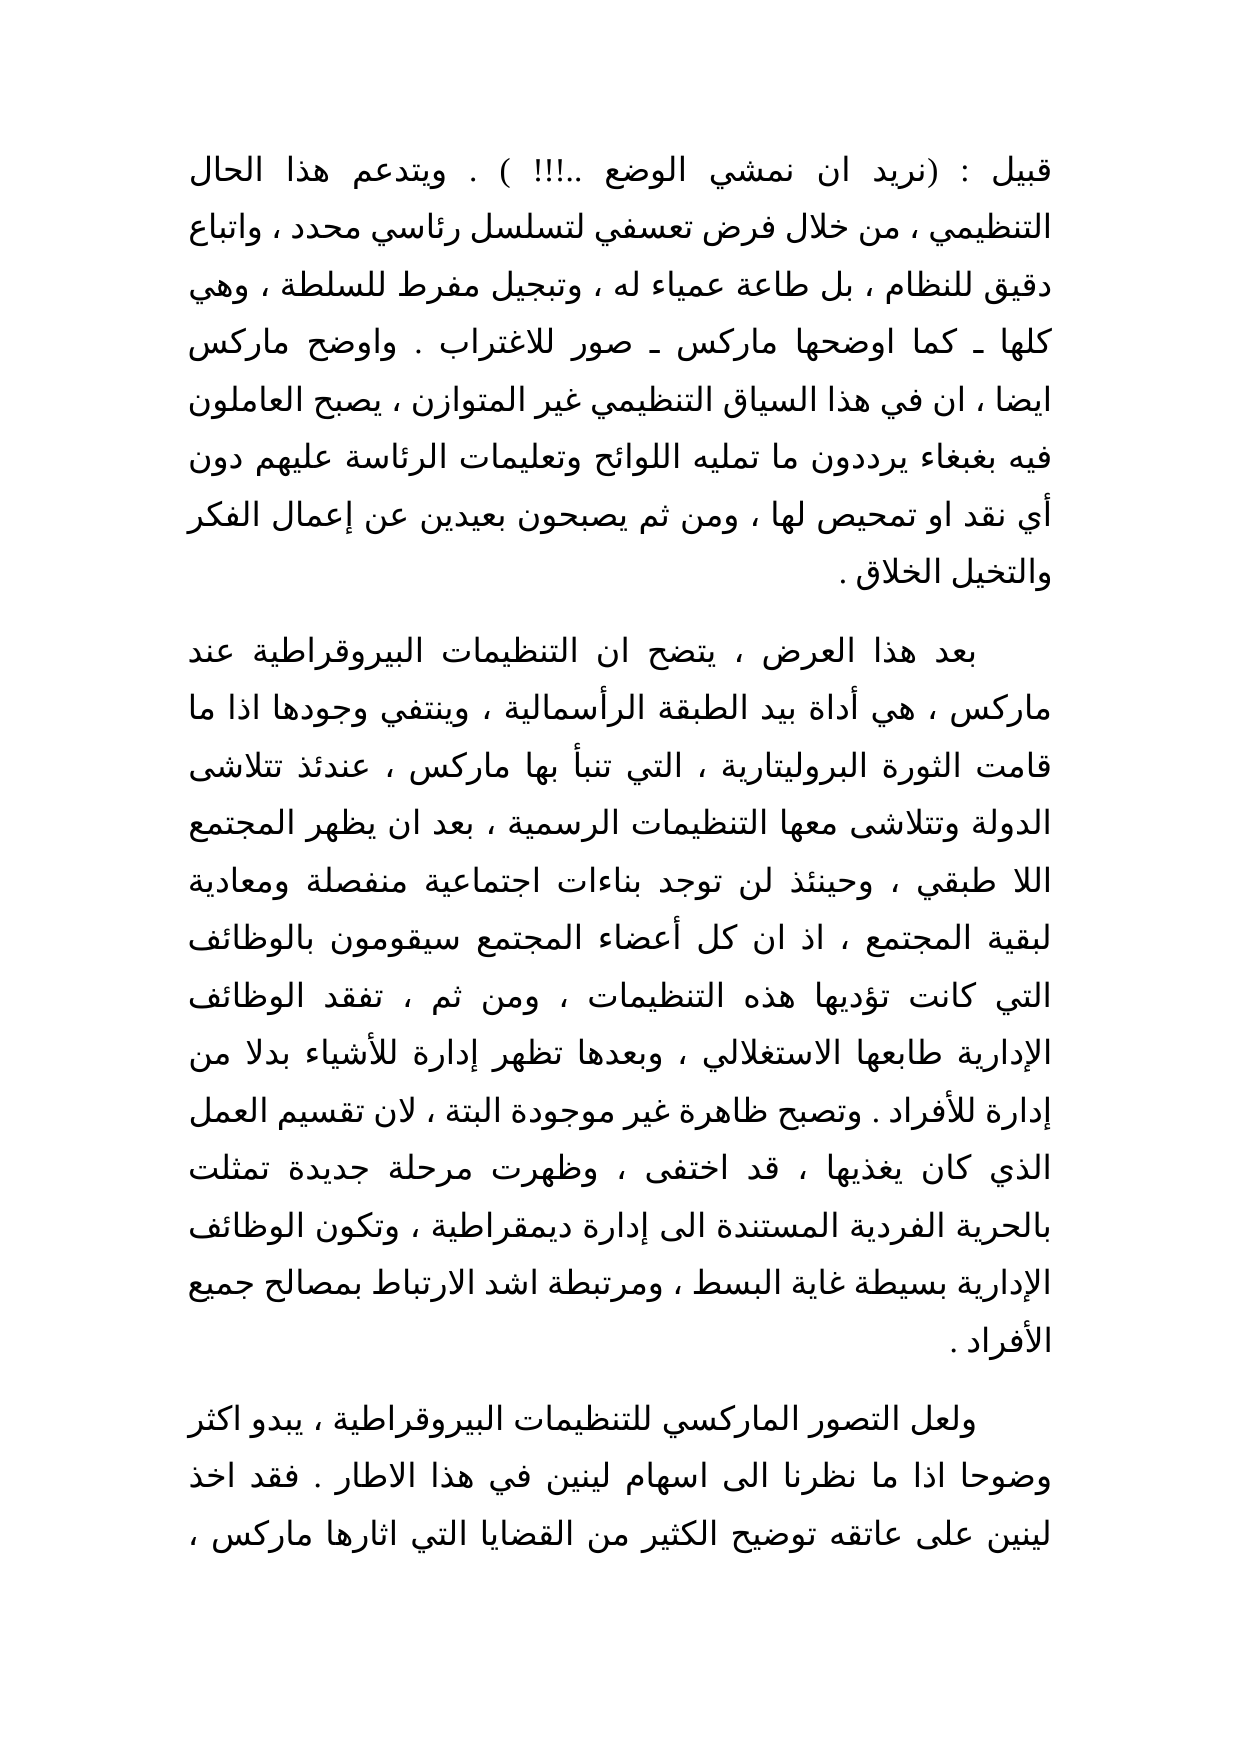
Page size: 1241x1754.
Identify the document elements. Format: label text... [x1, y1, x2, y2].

text بعد هذا العرض ، يتضح ان التنظيمات البيروقراطية عند ماركس ، هي أداة بيد الطبقة الرأسمالية ، وينتفي وجودها اذا ما قامت الثورة البروليتارية ، التي تنبأ بها ماركس ، عندئذ تتلاشى الدولة وتتلاشى معها التنظيمات الرسمية ، بعد ان يظهر المجتمع اللا طبقي ، وحينئذ لن توجد بناءات اجتماعية منفصلة ومعادية لبقية المجتمع ، اذ ان كل أعضاء المجتمع سيقومون بالوظائف التي كانت تؤديها هذه التنظيمات ، ومن ثم ، تفقد الوظائف الإدارية طابعها الاستغلالي ، وبعدها تظهر إدارة للأشياء بدلا من إدارة للأفراد . وتصبح ظاهرة غير موجودة البتة ، لان تقسيم العمل الذي كان يغذيها ، قد اختفى ، وظهرت مرحلة جديدة تمثلت بالحرية الفردية المستندة الى إدارة ديمقراطية ، وتكون الوظائف الإدارية بسيطة غاية البسط ، ومرتبطة اشد الارتباط بمصالح جميع الأفراد . [187, 631, 1053, 1359]
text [187, 150, 1053, 591]
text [187, 1399, 1053, 1552]
